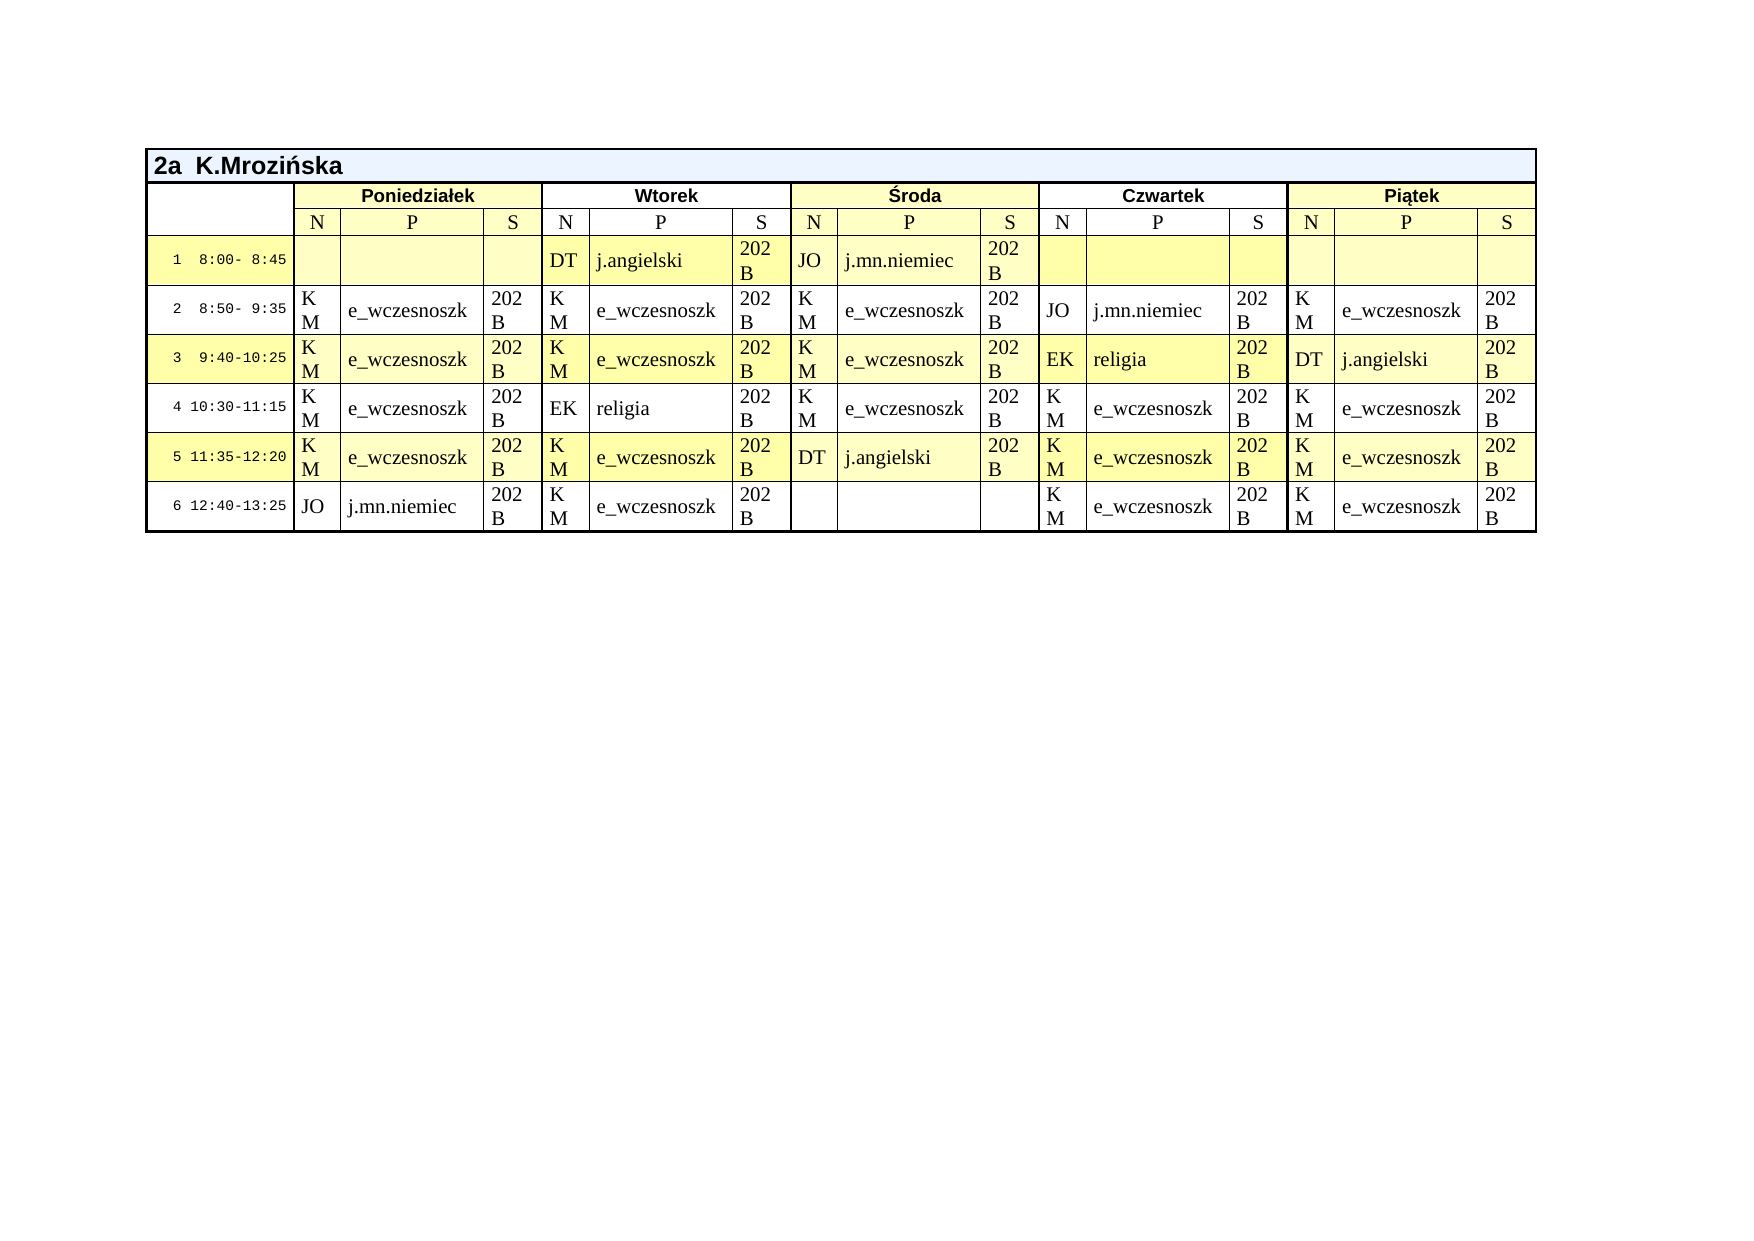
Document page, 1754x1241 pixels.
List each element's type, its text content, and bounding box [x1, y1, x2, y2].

table_cell KM [1289, 286, 1334, 334]
table_cell P [1335, 209, 1477, 235]
table_cell KM [543, 286, 589, 334]
table_cell [1230, 236, 1286, 284]
table_cell S [1478, 209, 1535, 235]
table_cell e_wczesnoszk [590, 482, 732, 530]
table_cell [1478, 236, 1535, 284]
table_cell N [792, 209, 837, 235]
table_cell e_wczesnoszk [590, 335, 732, 383]
table_cell KM [1289, 384, 1334, 432]
table_cell KM [295, 286, 340, 334]
table_cell e_wczesnoszk [838, 286, 980, 334]
table_cell KM [543, 482, 589, 530]
table_cell [341, 236, 483, 284]
table_cell e_wczesnoszk [341, 384, 483, 432]
table_cell 202B [1230, 286, 1286, 334]
table_cell [1335, 236, 1477, 284]
table_cell KM [295, 433, 340, 481]
table_cell 202B [484, 384, 541, 432]
table_cell e_wczesnoszk [838, 335, 980, 383]
table_cell Piątek [1289, 184, 1535, 207]
table_cell [484, 236, 541, 284]
table_cell j.mn.niemiec [838, 236, 980, 284]
table_cell JO [792, 236, 837, 284]
table_cell 202B [1230, 482, 1286, 530]
table_cell P [590, 209, 732, 235]
table_cell N [1040, 209, 1086, 235]
table_cell 4 10:30-11:15 [148, 384, 293, 432]
table_cell 3 9:40-10:25 [148, 335, 293, 383]
table_cell 2 8:50- 9:35 [148, 286, 293, 334]
table_cell e_wczesnoszk [590, 433, 732, 481]
table_cell JO [1040, 286, 1086, 334]
table_cell KM [792, 384, 837, 432]
table_cell [1040, 236, 1086, 284]
table_cell j.angielski [590, 236, 732, 284]
table_cell P [341, 209, 483, 235]
table_cell 202B [733, 286, 790, 334]
table_cell KM [1289, 482, 1334, 530]
table_cell 202B [484, 286, 541, 334]
table_cell e_wczesnoszk [341, 286, 483, 334]
table_cell [981, 482, 1038, 530]
table_cell e_wczesnoszk [590, 286, 732, 334]
table_cell 202B [1478, 286, 1535, 334]
table_cell 202B [484, 482, 541, 530]
table_cell KM [543, 433, 589, 481]
table_cell e_wczesnoszk [1087, 433, 1229, 481]
table_cell e_wczesnoszk [1335, 286, 1477, 334]
table_cell P [1087, 209, 1229, 235]
table_cell KM [1289, 433, 1334, 481]
table_cell 202B [981, 335, 1038, 383]
table_cell e_wczesnoszk [341, 433, 483, 481]
table_cell e_wczesnoszk [1335, 433, 1477, 481]
table_cell 202B [1478, 433, 1535, 481]
table_cell KM [295, 335, 340, 383]
table_cell 202B [981, 236, 1038, 284]
table_cell S [981, 209, 1038, 235]
table_cell Czwartek [1040, 184, 1286, 207]
table_cell KM [1040, 384, 1086, 432]
table_cell 202B [981, 433, 1038, 481]
table_cell 202B [1230, 335, 1286, 383]
table_cell DT [792, 433, 837, 481]
table_cell KM [1040, 433, 1086, 481]
table_cell e_wczesnoszk [1335, 482, 1477, 530]
table_cell KM [792, 286, 837, 334]
table_cell j.mn.niemiec [341, 482, 483, 530]
table_cell e_wczesnoszk [1087, 384, 1229, 432]
table_cell Poniedziałek [295, 184, 541, 207]
table_cell religia [590, 384, 732, 432]
table_cell KM [295, 384, 340, 432]
table_cell S [1230, 209, 1286, 235]
table_cell 202B [981, 384, 1038, 432]
table_cell KM [543, 335, 589, 383]
table_cell P [838, 209, 980, 235]
table_cell 1 8:00- 8:45 [148, 236, 293, 284]
table_cell religia [1087, 335, 1229, 383]
table_cell 202B [1478, 482, 1535, 530]
table_cell N [1289, 209, 1334, 235]
table_cell e_wczesnoszk [1335, 384, 1477, 432]
table_cell S [733, 209, 790, 235]
table_cell 202B [733, 236, 790, 284]
table_cell EK [543, 384, 589, 432]
table_cell Wtorek [543, 184, 790, 207]
table_cell e_wczesnoszk [1087, 482, 1229, 530]
table_cell 5 11:35-12:20 [148, 433, 293, 481]
table_cell [1087, 236, 1229, 284]
table_cell [792, 482, 837, 530]
table_cell [148, 208, 293, 235]
table_cell N [543, 209, 589, 235]
table_cell j.angielski [838, 433, 980, 481]
table_cell j.angielski [1335, 335, 1477, 383]
table_cell 202B [733, 384, 790, 432]
table_cell 202B [484, 335, 541, 383]
table_cell Środa [792, 184, 1038, 207]
table_cell [1289, 236, 1334, 284]
table_cell 202B [1230, 384, 1286, 432]
table_cell 202B [733, 335, 790, 383]
table_cell 202B [1230, 433, 1286, 481]
table_cell 202B [733, 433, 790, 481]
table_cell EK [1040, 335, 1086, 383]
table_cell [148, 184, 293, 207]
table_cell [295, 236, 340, 284]
table_cell [838, 482, 980, 530]
table_cell 202B [484, 433, 541, 481]
table_cell 202B [981, 286, 1038, 334]
table_cell S [484, 209, 541, 235]
table_cell JO [295, 482, 340, 530]
table_cell DT [1289, 335, 1334, 383]
table_cell j.mn.niemiec [1087, 286, 1229, 334]
table_cell DT [543, 236, 589, 284]
table_header 2a K.Mrozińska [148, 150, 1535, 181]
table_cell 202B [1478, 335, 1535, 383]
table_cell 6 12:40-13:25 [148, 482, 293, 530]
table_cell e_wczesnoszk [341, 335, 483, 383]
table_cell KM [792, 335, 837, 383]
table_cell e_wczesnoszk [838, 384, 980, 432]
table_cell 202B [1478, 384, 1535, 432]
table_cell N [295, 209, 340, 235]
table_cell KM [1040, 482, 1086, 530]
table_cell 202B [733, 482, 790, 530]
